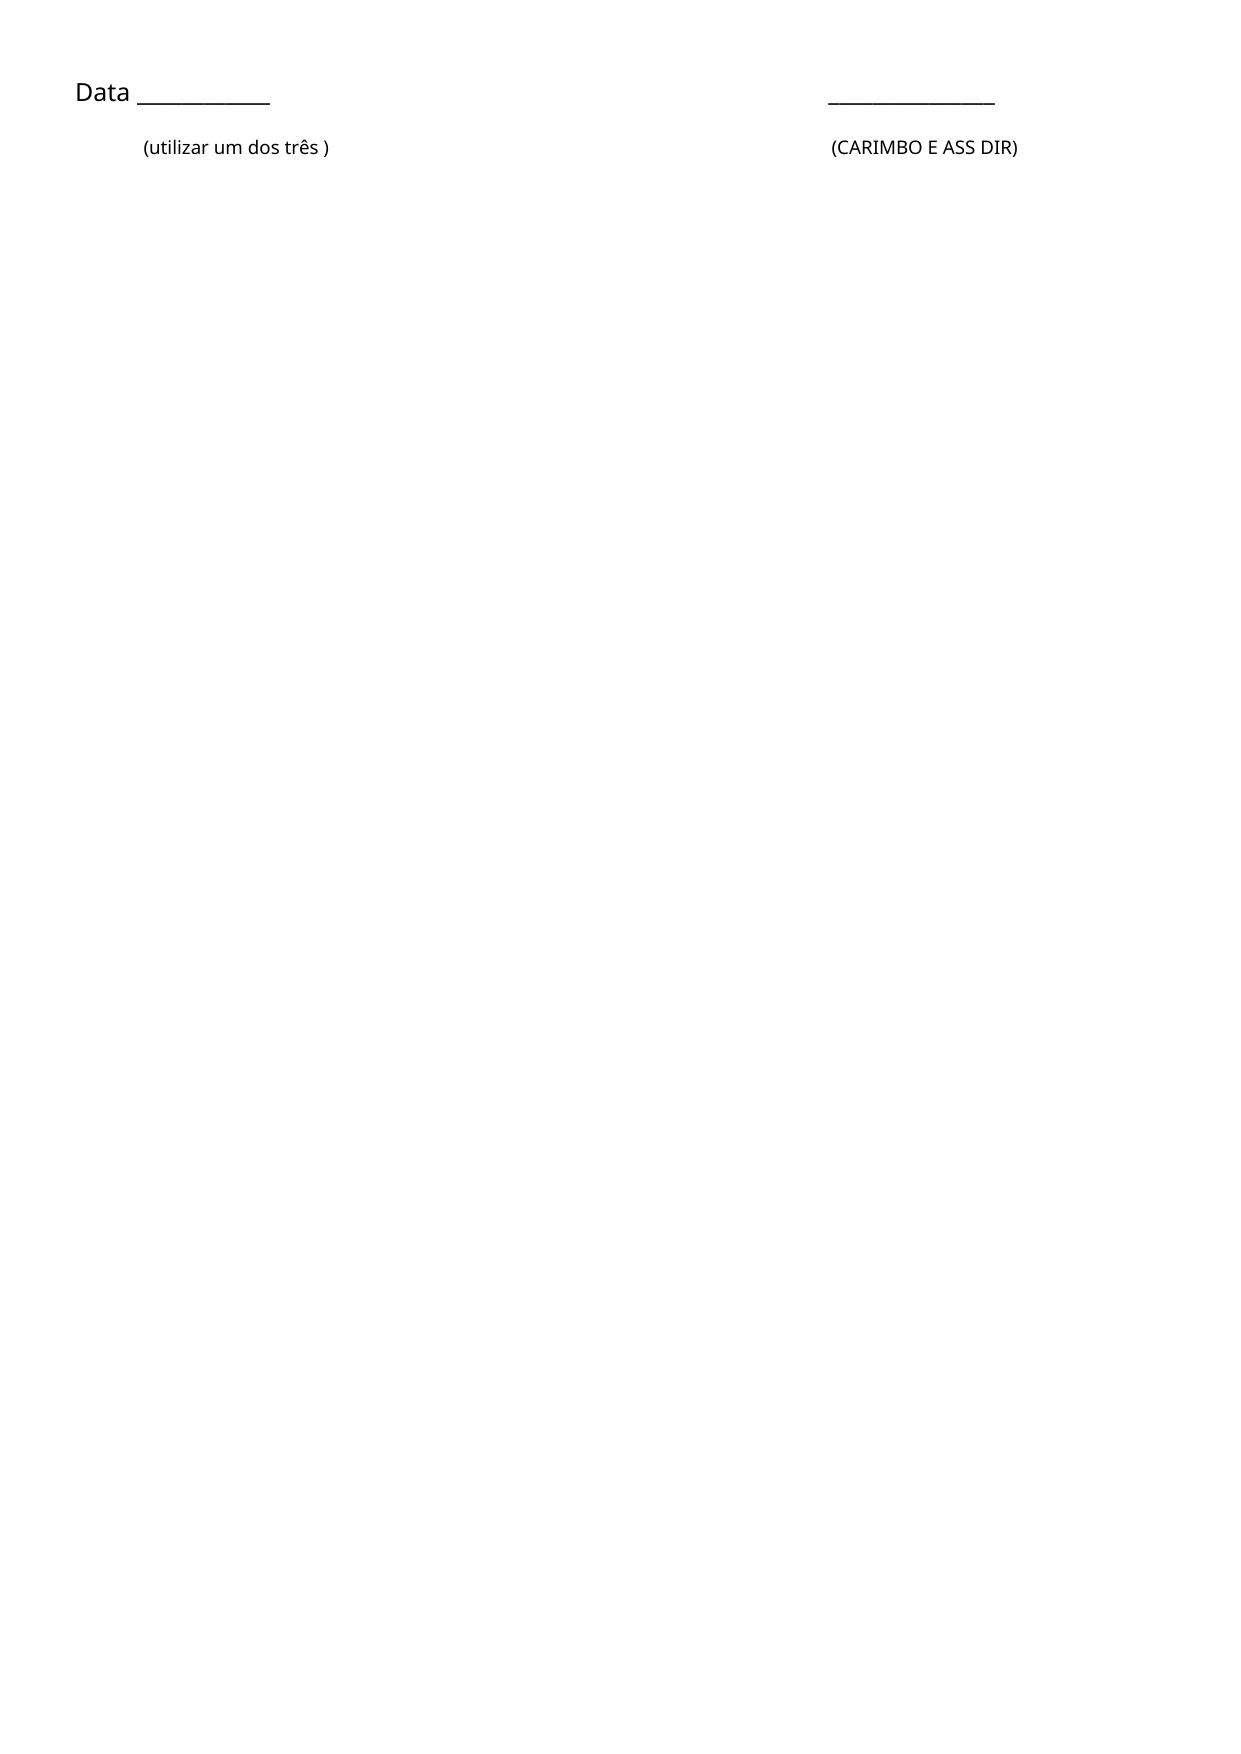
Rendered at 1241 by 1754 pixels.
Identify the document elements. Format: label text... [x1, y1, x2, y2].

text (utilizar um dos três ) (CARIMBO E ASS DIR) [75, 134, 1165, 159]
text Data ____________ _______________ [75, 75, 1165, 109]
